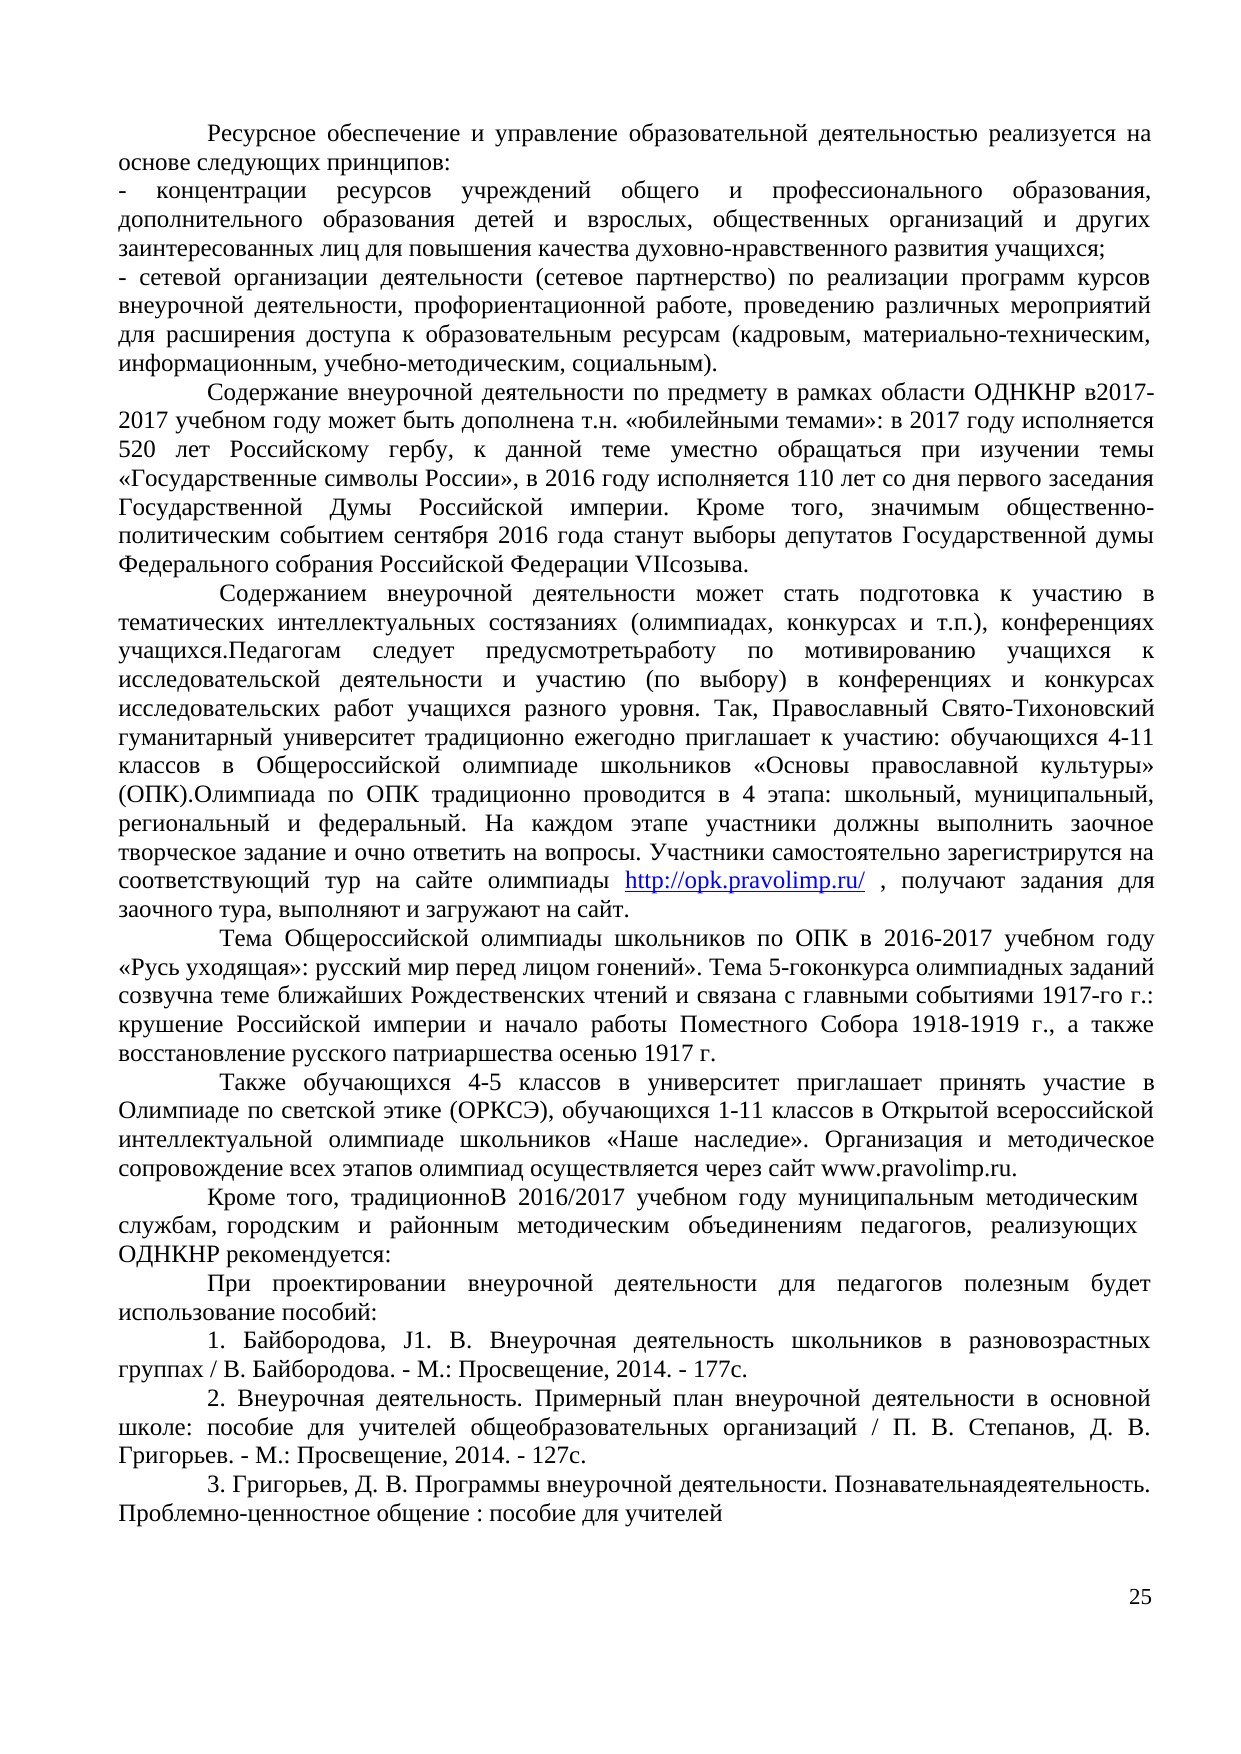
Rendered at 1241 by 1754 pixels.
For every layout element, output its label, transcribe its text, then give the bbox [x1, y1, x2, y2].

text - сетевой организации деятельности (сетевое партнерство) по реализации программ курсов внеурочной деятельности, профориентационной работе, проведению различных мероприятий для расширения доступа к образовательным ресурсам (кадровым, материально-техническим, информационным, учебно-методическим, социальным). [118, 262, 1152, 377]
text Содержанием внеурочной деятельности может стать подготовка к участию в тематических интеллектуальных состязаниях (олимпиадах, конкурсах и т.п.), конференциях учащихся.Педагогам следует предусмотретьработу по мотивированию учащихся к исследовательской деятельности и участию (по выбору) в конференциях и конкурсах исследовательских работ учащихся разного уровня. Так, Православный Свято-Тихоновский гуманитарный университет традиционно ежегодно приглашает к участию: обучающихся 4-11 классов в Общероссийской олимпиаде школьников «Основы православной культуры» (ОПК).Олимпиада по ОПК традиционно проводится в 4 этапа: школьный, муниципальный, региональный и федеральный. На каждом этапе участники должны выполнить заочное творческое задание и очно ответить на вопросы. Участники самостоятельно зарегистрирутся на соответствующий тур на сайте олимпиады http://opk.pravolimp.ru/ , получают задания для заочного тура, выполняют и загружают на сайт. [118, 578, 1155, 923]
text Также обучающихся 4-5 классов в университет приглашает принять участие в Олимпиаде по светской этике (ОРКСЭ), обучающихся 1-11 классов в Открытой всероссийской интеллектуальной олимпиаде школьников «Наше наследие». Организация и методическое сопровождение всех этапов олимпиад осуществляется через сайт www.pravolimp.ru. [118, 1067, 1155, 1182]
text При проектировании внеурочной деятельности для педагогов полезным будет использование пособий: [118, 1268, 1152, 1326]
text 3. Григорьев, Д. В. Программы внеурочной деятельности. Познавательнаядеятельность. Проблемно-ценностное общение : пособие для учителей [118, 1469, 1152, 1527]
text 1. Байбородова, J1. В. Внеурочная деятельность школьников в разновозрастных группах / В. Байбородова. - М.: Просвещение, 2014. - 177с. [118, 1326, 1152, 1383]
text 2. Внеурочная деятельность. Примерный план внеурочной деятельности в основной школе: пособие для учителей общеобразовательных организаций / П. В. Степанов, Д. В. Григорьев. - М.: Просвещение, 2014. - 127с. [118, 1383, 1152, 1469]
text Ресурсное обеспечение и управление образовательной деятельностью реализуется на основе следующих принципов: [118, 118, 1152, 176]
text - концентрации ресурсов учреждений общего и профессионального образования, дополнительного образования детей и взрослых, общественных организаций и других заинтересованных лиц для повышения качества духовно-нравственного развития учащихся; [118, 176, 1152, 262]
text Содержание внеурочной деятельности по предмету в рамках области ОДНКНР в2017-2017 учебном году может быть дополнена т.н. «юбилейными темами»: в 2017 году исполняется 520 лет Российскому гербу, к данной теме уместно обращаться при изучении темы «Государственные символы России», в 2016 году исполняется 110 лет со дня первого заседания Государственной Думы Российской империи. Кроме того, значимым общественно-политическим событием сентября 2016 года станут выборы депутатов Государственной думы Федерального собрания Российской Федерации VIIсозыва. [118, 377, 1155, 578]
text Кроме того, традиционноВ 2016/2017 учебном году муниципальным методическим службам, городским и районным методическим объединениям педагогов, реализующих ОДНКНР рекомендуется: [118, 1182, 1139, 1268]
text Тема Общероссийской олимпиады школьников по ОПК в 2016-2017 учебном году «Русь уходящая»: русский мир перед лицом гонений». Тема 5-гоконкурса олимпиадных заданий созвучна теме ближайших Рождественских чтений и связана с главными событиями 1917-го г.: крушение Российской империи и начало работы Поместного Собора 1918-1919 г., а также восстановление русского патриаршества осенью 1917 г. [118, 923, 1155, 1067]
